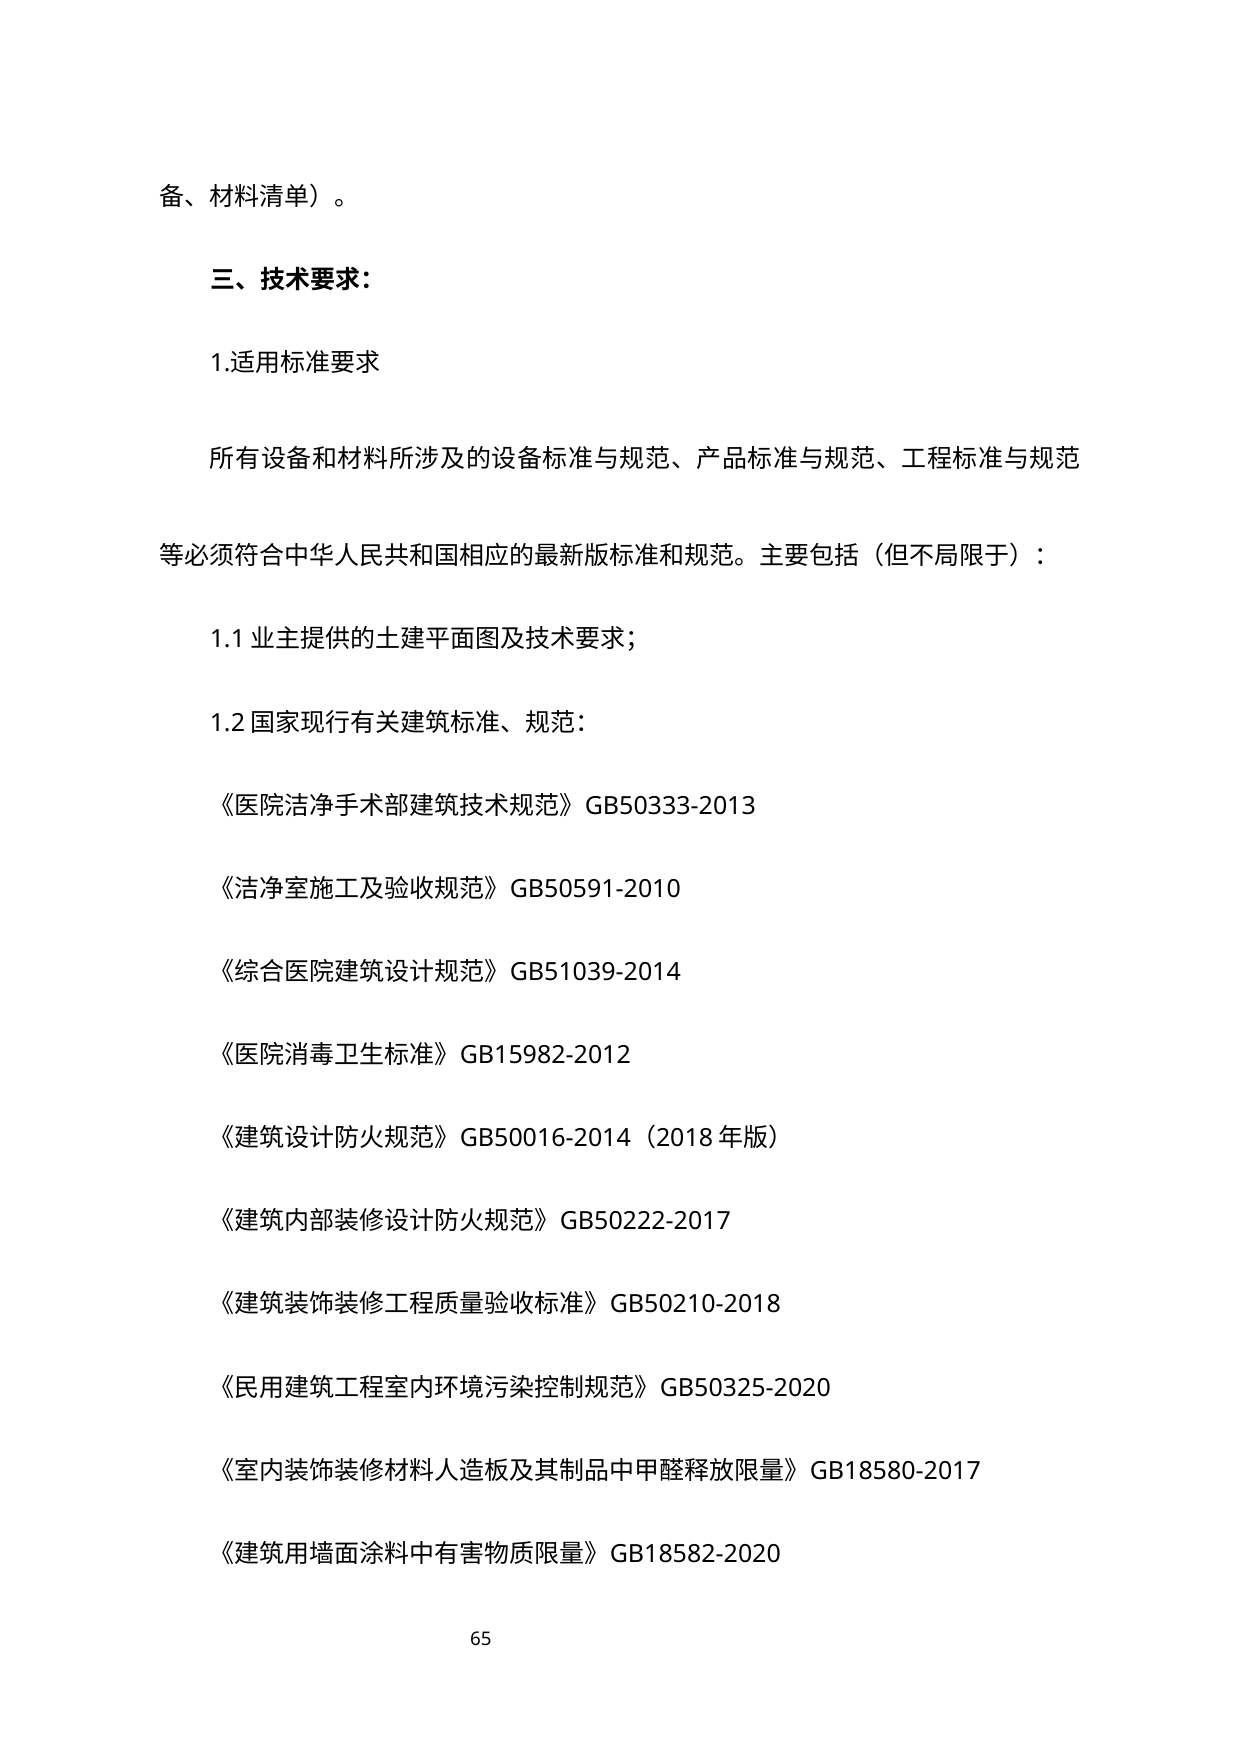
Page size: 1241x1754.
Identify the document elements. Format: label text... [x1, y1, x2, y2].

text 1.适用标准要求 [159, 328, 1081, 393]
text 所有设备和材料所涉及的设备标准与规范、产品标准与规范、工程标准与规范等必须符合中华人民共和国相应的最新版标准和规范。主要包括（但不局限于）： [159, 424, 1081, 586]
text 1.2国家现行有关建筑标准、规范： [159, 688, 1081, 753]
text 《建筑设计防火规范》GB50016-2014（2018年版） [159, 1103, 1081, 1168]
text 三、技术要求： [159, 245, 1081, 310]
text 《医院消毒卫生标准》GB15982-2012 [159, 1020, 1081, 1085]
text 《医院洁净手术部建筑技术规范》GB50333-2013 [159, 771, 1081, 836]
text 《室内装饰装修材料人造板及其制品中甲醛释放限量》GB18580-2017 [159, 1436, 1081, 1501]
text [159, 162, 1081, 227]
text 《建筑内部装修设计防火规范》GB50222-2017 [159, 1186, 1081, 1251]
text 《民用建筑工程室内环境污染控制规范》GB50325-2020 [159, 1353, 1081, 1418]
text 《综合医院建筑设计规范》GB51039-2014 [159, 937, 1081, 1002]
text 1.1业主提供的土建平面图及技术要求； [159, 604, 1081, 669]
text 《洁净室施工及验收规范》GB50591-2010 [159, 854, 1081, 919]
text 《建筑用墙面涂料中有害物质限量》GB18582-2020 [159, 1519, 1081, 1584]
text 《建筑装饰装修工程质量验收标准》GB50210-2018 [159, 1269, 1081, 1334]
